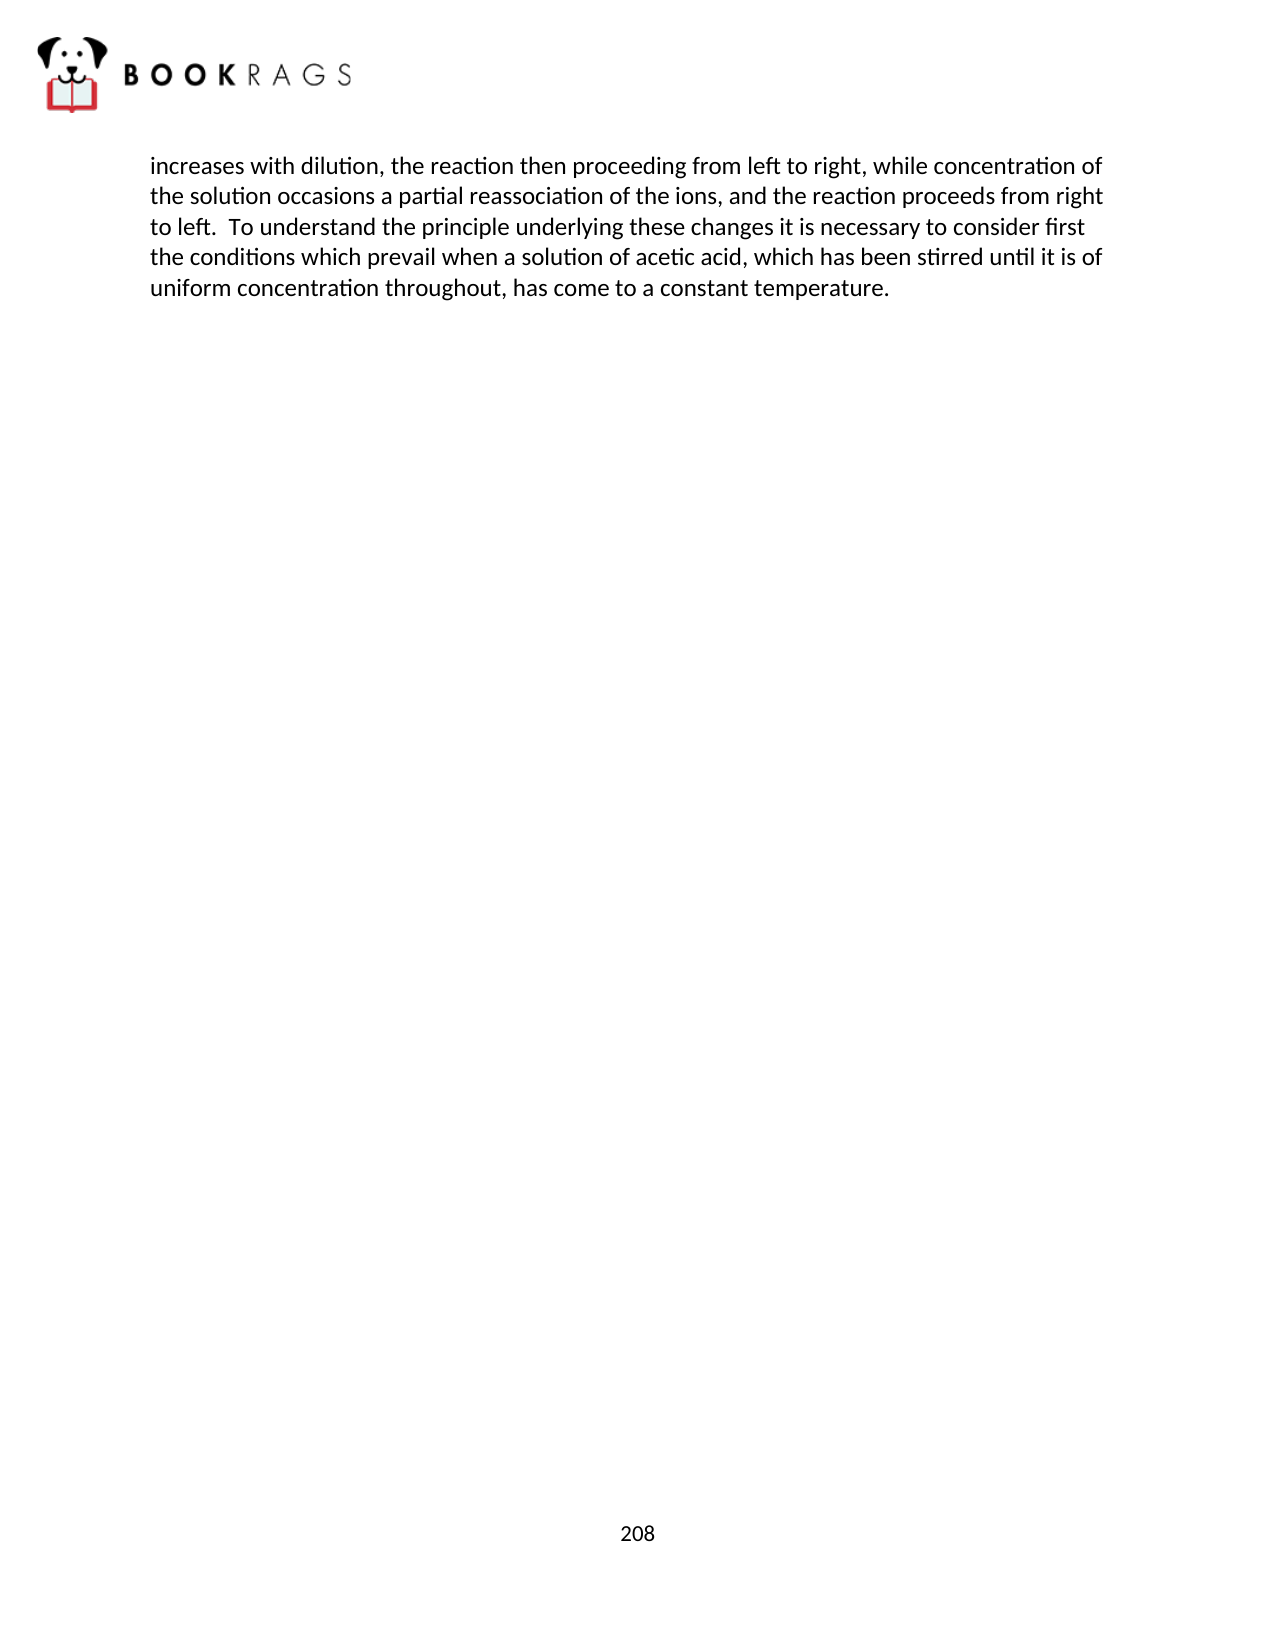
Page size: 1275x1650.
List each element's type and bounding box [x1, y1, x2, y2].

picture [37, 37, 351, 113]
text [150, 150, 1125, 303]
